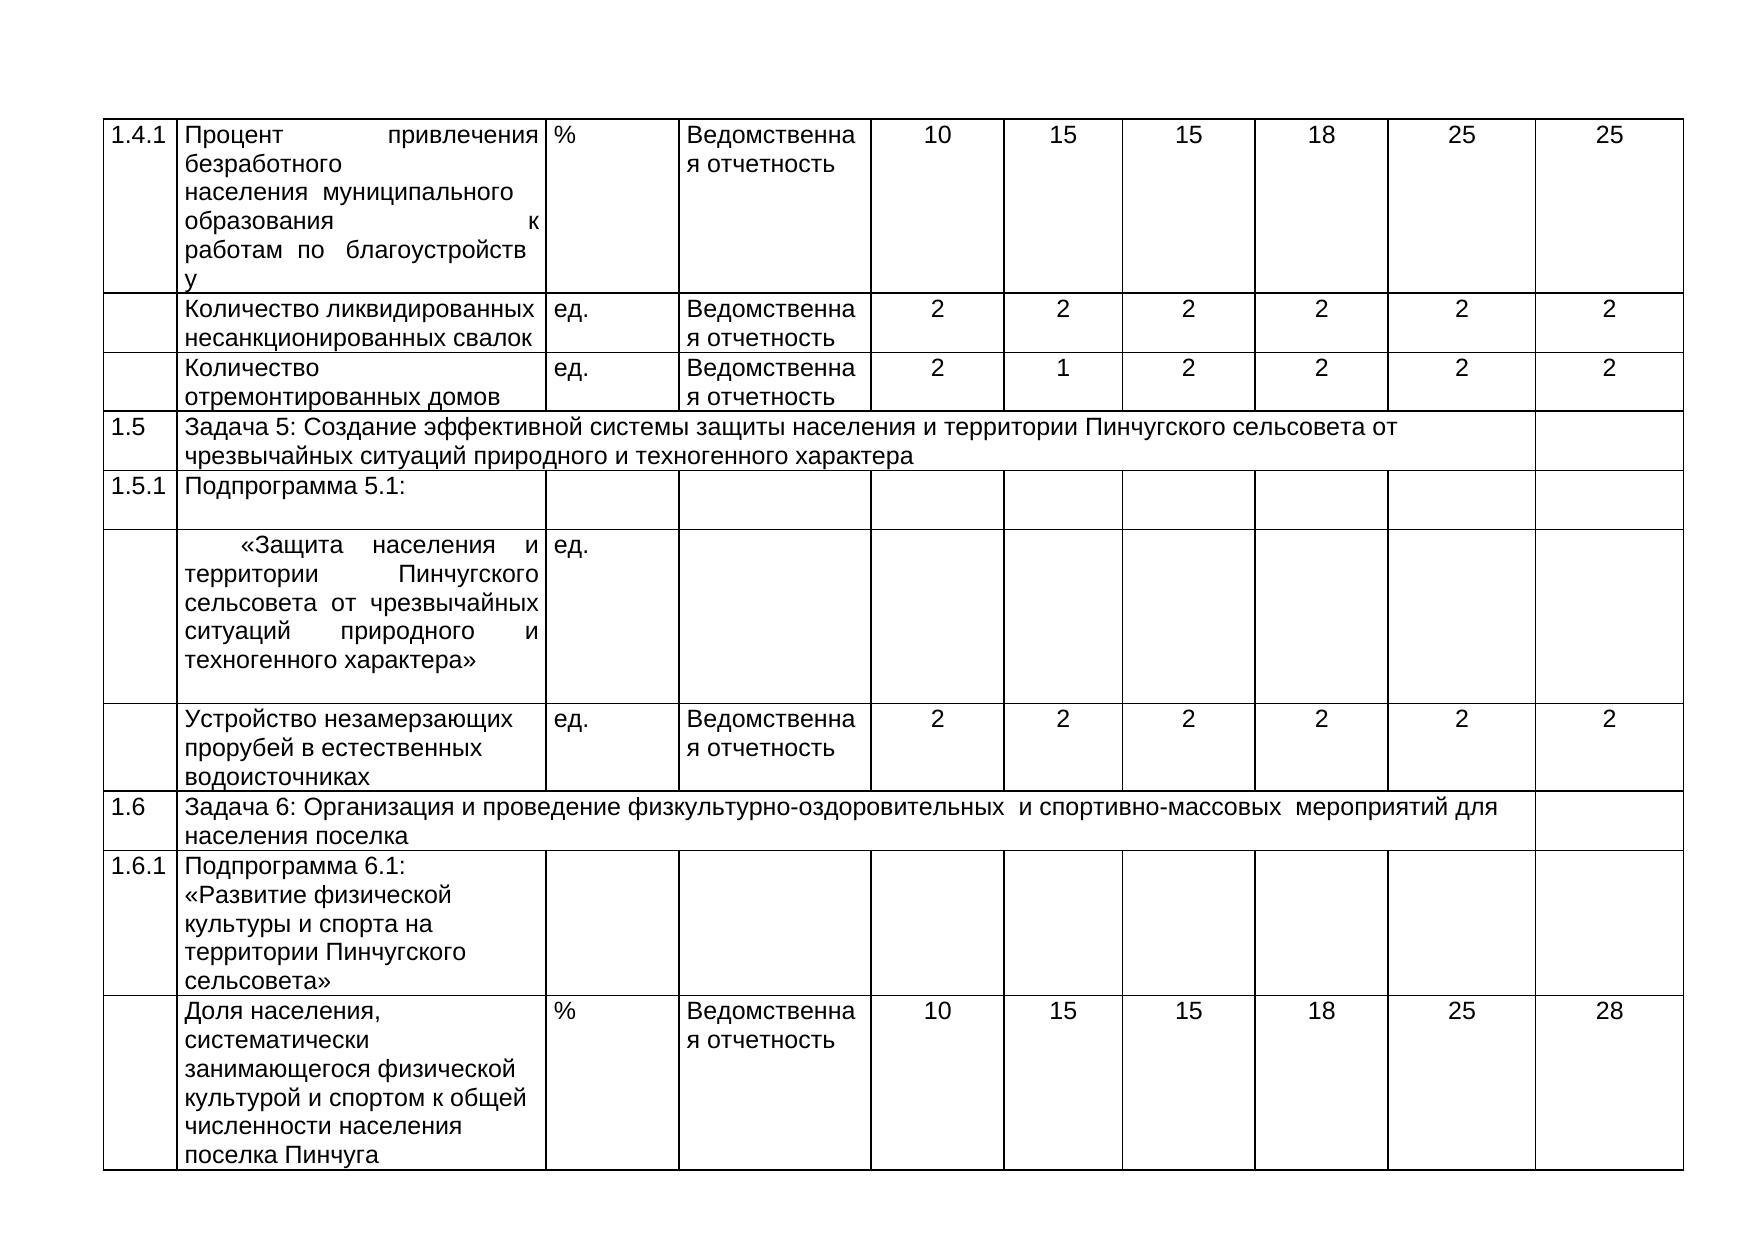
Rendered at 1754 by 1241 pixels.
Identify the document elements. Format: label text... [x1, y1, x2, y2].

table_cell 2 [872, 353, 1003, 410]
table_cell [1005, 851, 1122, 995]
table_cell 10 [872, 120, 1003, 292]
table_cell [872, 851, 1003, 995]
table_cell 2 [872, 294, 1003, 351]
table_cell Процент привлечения безработного населения муниципального образования к работам по благоустройству [178, 120, 545, 292]
table_cell 2 [1256, 704, 1387, 790]
table_cell [680, 851, 870, 995]
table_cell 2 [1123, 353, 1254, 410]
table_cell [1123, 471, 1254, 528]
table_cell % [547, 996, 678, 1169]
table_cell [1536, 471, 1683, 528]
table_cell «Защита населения и территории Пинчугского сельсовета от чрезвычайных ситуаций природного и техногенного характера» [178, 530, 545, 703]
table_cell Подпрограмма 5.1: [178, 471, 545, 528]
table_cell 15 [1123, 120, 1254, 292]
table_cell [872, 471, 1003, 528]
table_cell Количество ликвидированных несанкционированных свалок [178, 294, 545, 351]
table_cell [1536, 851, 1683, 995]
table_cell 18 [1256, 120, 1387, 292]
table_cell 2 [1256, 294, 1387, 351]
table_cell 2 [1005, 704, 1122, 790]
table_cell Ведомственная отчетность [680, 353, 870, 410]
table_cell [1389, 530, 1535, 703]
table_cell 18 [1256, 996, 1387, 1169]
table_cell 10 [872, 996, 1003, 1169]
table_cell [1536, 412, 1683, 469]
table_cell 2 [872, 704, 1003, 790]
table_cell [1256, 471, 1387, 528]
table_cell Количество отремонтированных домов [178, 353, 545, 410]
table_cell 1.6 [104, 792, 176, 849]
table_cell 2 [1536, 294, 1683, 351]
table_cell 2 [1389, 353, 1535, 410]
table_cell [1256, 851, 1387, 995]
table_cell 1.6.1 [104, 851, 176, 995]
table_cell [1123, 530, 1254, 703]
table_cell [1123, 851, 1254, 995]
table_cell Задача 6: Организация и проведение физкультурно-оздоровительных и спортивно-массовых мероприятий для населения поселка [178, 792, 1535, 849]
table_cell 1.4.1 [104, 120, 176, 292]
table_cell [1536, 530, 1683, 703]
table_cell Подпрограмма 6.1: «Развитие физической культуры и спорта на территории Пинчугского сельсовета» [178, 851, 545, 995]
table_cell [1256, 530, 1387, 703]
table_cell ед. [547, 704, 678, 790]
table_cell Ведомственная отчетность [680, 294, 870, 351]
table_cell % [547, 120, 678, 292]
table_cell ед. [547, 353, 678, 410]
table_cell 2 [1389, 294, 1535, 351]
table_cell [680, 996, 870, 1169]
table_cell 1.5 [104, 412, 176, 469]
table_cell 1.5.1 [104, 471, 176, 528]
table_cell [680, 530, 870, 703]
table_cell [1389, 471, 1535, 528]
table_cell [1536, 792, 1683, 849]
table_cell 28 [1536, 996, 1683, 1169]
table_cell [104, 704, 176, 790]
table_cell 25 [1536, 120, 1683, 292]
table_cell Доля населения, систематически занимающегося физической культурой и спортом к общей численности населения поселка Пинчуга [178, 996, 545, 1169]
table_cell Ведомственная отчетность [680, 704, 870, 790]
table_cell Ведомственная отчетность [680, 120, 870, 292]
table_cell ед. [547, 294, 678, 351]
table_cell [1005, 530, 1122, 703]
table_cell Задача 5: Создание эффективной системы защиты населения и территории Пинчугского сельсовета от чрезвычайных ситуаций природного и техногенного характера [178, 412, 1535, 469]
table_cell [104, 353, 176, 410]
table_cell [1389, 851, 1535, 995]
table_cell [1005, 471, 1122, 528]
table_cell 2 [1536, 704, 1683, 790]
table_cell 25 [1389, 996, 1535, 1169]
table_cell [104, 294, 176, 351]
table_cell 15 [1005, 996, 1122, 1169]
table_cell 2 [1123, 704, 1254, 790]
table_cell 2 [1256, 353, 1387, 410]
table_cell 2 [1005, 294, 1122, 351]
table_cell 2 [1123, 294, 1254, 351]
table_cell [104, 996, 176, 1169]
table_cell [872, 530, 1003, 703]
table_cell 25 [1389, 120, 1535, 292]
table_cell 2 [1536, 353, 1683, 410]
table_cell [547, 471, 678, 528]
table_cell ед. [547, 530, 678, 703]
table_cell [104, 530, 176, 703]
table_cell 2 [1389, 704, 1535, 790]
table_cell [680, 471, 870, 528]
table_cell 1 [1005, 353, 1122, 410]
table_cell [547, 851, 678, 995]
table_cell Устройство незамерзающих прорубей в естественных водоисточниках [178, 704, 545, 790]
table_cell 15 [1005, 120, 1122, 292]
table_cell 15 [1123, 996, 1254, 1169]
